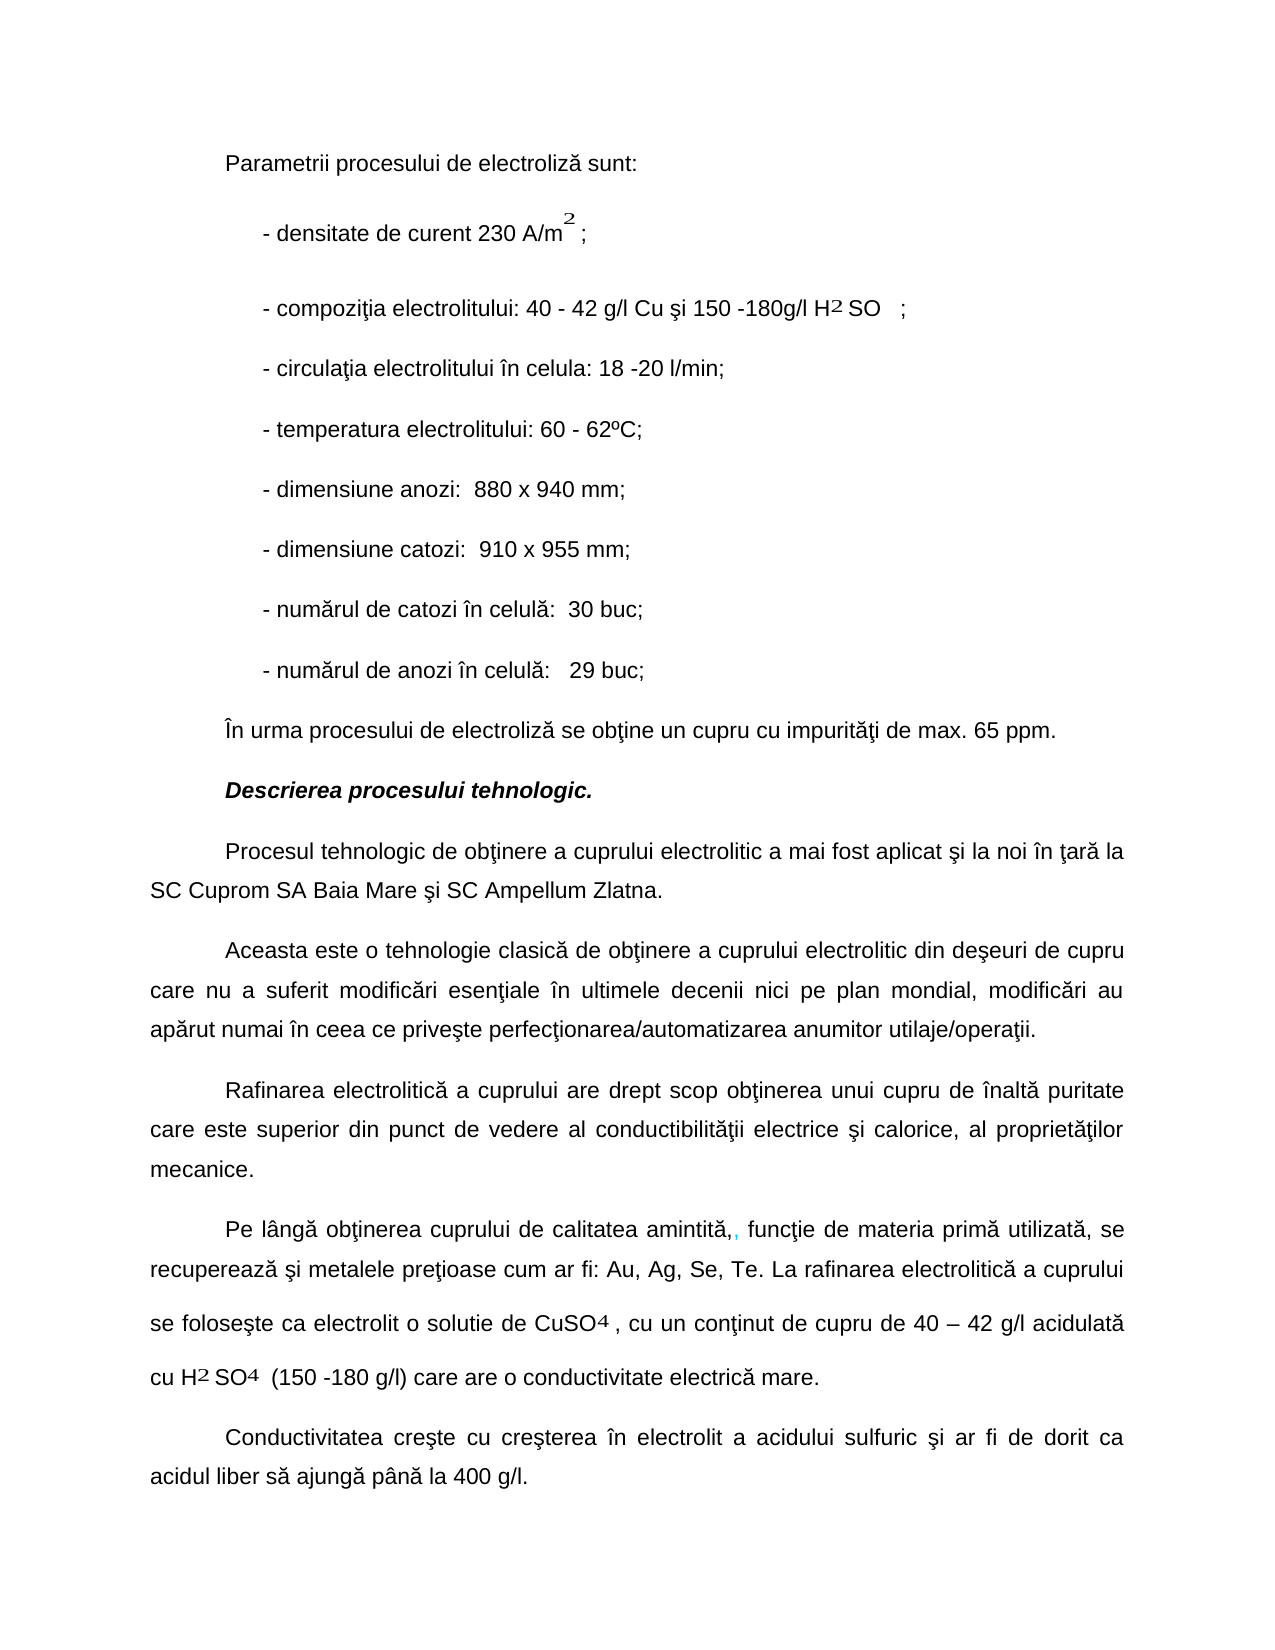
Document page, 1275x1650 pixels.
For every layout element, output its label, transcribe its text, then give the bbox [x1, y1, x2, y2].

text - circulaţia electrolitului în celula: 18 -20 l/min; [150, 355, 1125, 382]
text - dimensiune catozi: 910 x 955 mm; [150, 536, 1125, 562]
text Aceasta este o tehnologie clasică de obţinere a cuprului electrolitic din deşeuri de cupru care nu a suferit modificări esenţiale în ultimele decenii nici pe plan mondial, modificări au apărut numai în ceea ce priveşte perfecţionarea/automatizarea anumitor utilaje/operaţii. [150, 937, 1125, 1043]
text Conductivitatea creşte cu creşterea în electrolit a acidului sulfuric şi ar fi de dorit ca acidul liber să ajungă până la 400 g/l. [150, 1424, 1125, 1489]
text Procesul tehnologic de obţinere a cuprului electrolitic a mai fost aplicat şi la noi în ţară la SC Cuprom SA Baia Mare şi SC Ampellum Zlatna. [150, 838, 1125, 903]
text Rafinarea electrolitică a cuprului are drept scop obţinerea unui cupru de înaltă puritate care este superior din punct de vedere al conductibilităţii electrice şi calorice, al proprietăţilor mecanice. [150, 1077, 1125, 1182]
text Descrierea procesului tehnologic. [150, 777, 1125, 804]
text În urma procesului de electroliză se obţine un cupru cu impurităţi de max. 65 ppm. [150, 717, 1125, 743]
text - densitate de curent 230 A/m; [150, 210, 1125, 246]
text - numărul de anozi în celulă: 29 buc; [150, 657, 1125, 683]
text - compoziţia electrolitului: 40 - 42 g/l Cu şi 150 -180g/l HSO; [150, 280, 1125, 321]
text Parametrii procesului de electroliză sunt: [150, 150, 1125, 176]
text - numărul de catozi în celulă: 30 buc; [150, 596, 1125, 623]
text Pe lângă obţinerea cuprului de calitatea amintită,, funcţie de materia primă utilizată, se recuperează şi metalele preţioase cum ar fi: Au, Ag, Se, Te. La rafinarea electrolitică a cuprului se foloseşte ca electrolit o solutie de CuSO, cu un conţinut de cupru de 40 – 42 g/l acidulată cu HSO (150 -180 g/l) care are o conductivitate electrică mare. [150, 1216, 1125, 1390]
text - dimensiune anozi: 880 x 940 mm; [150, 476, 1125, 502]
text - temperatura electrolitului: 60 - 62ºC; [150, 416, 1125, 442]
